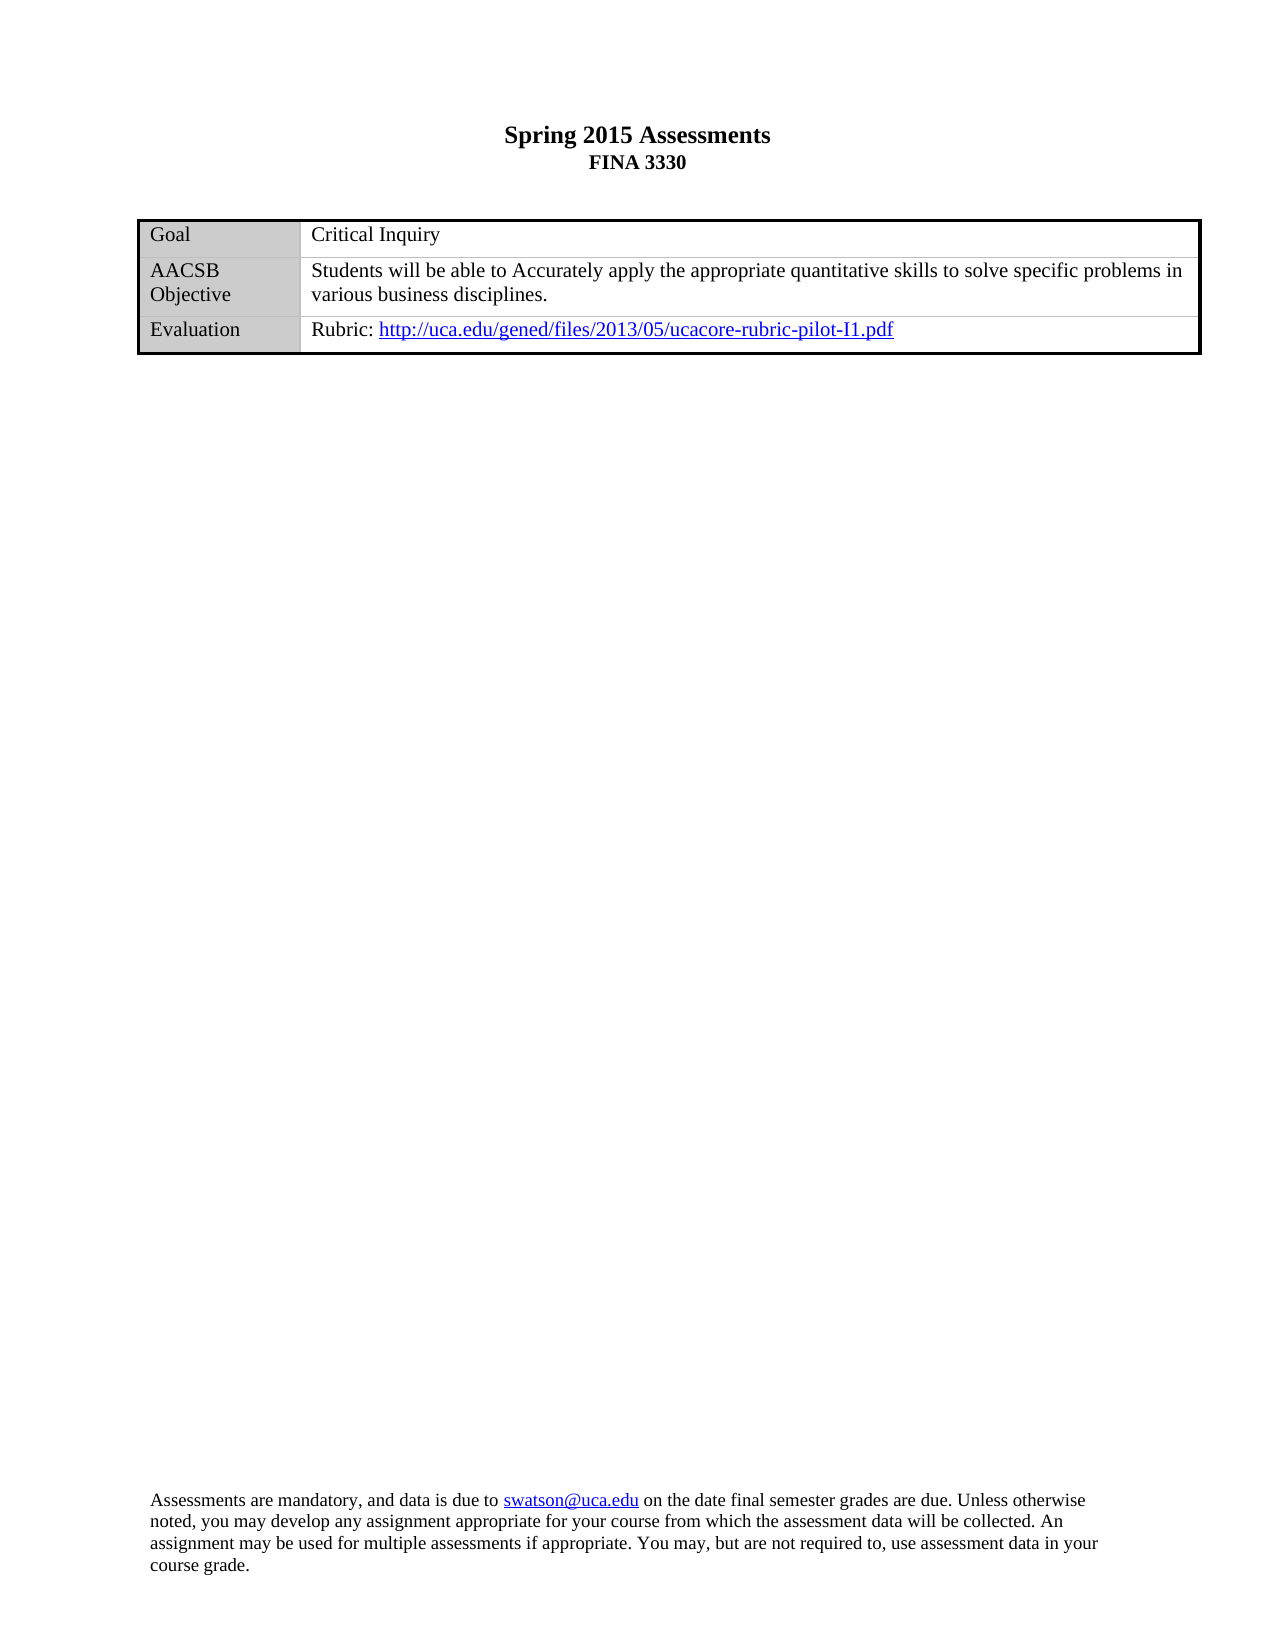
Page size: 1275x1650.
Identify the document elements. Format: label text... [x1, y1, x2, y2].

table_cell AACSB Objective [140, 258, 299, 316]
table_cell Evaluation [140, 317, 299, 352]
table_cell Students will be able to Accurately apply the appropriate quantitative skills to solve specific problems in various business disciplines. [301, 258, 1198, 316]
table_header Goal [140, 222, 299, 257]
table_cell Rubric: http://uca.edu/gened/files/2013/05/ucacore-rubric-pilot-I1.pdf [301, 317, 1198, 352]
table_header Critical Inquiry [301, 222, 1198, 257]
subtitle FINA 3330 [150, 150, 1125, 174]
